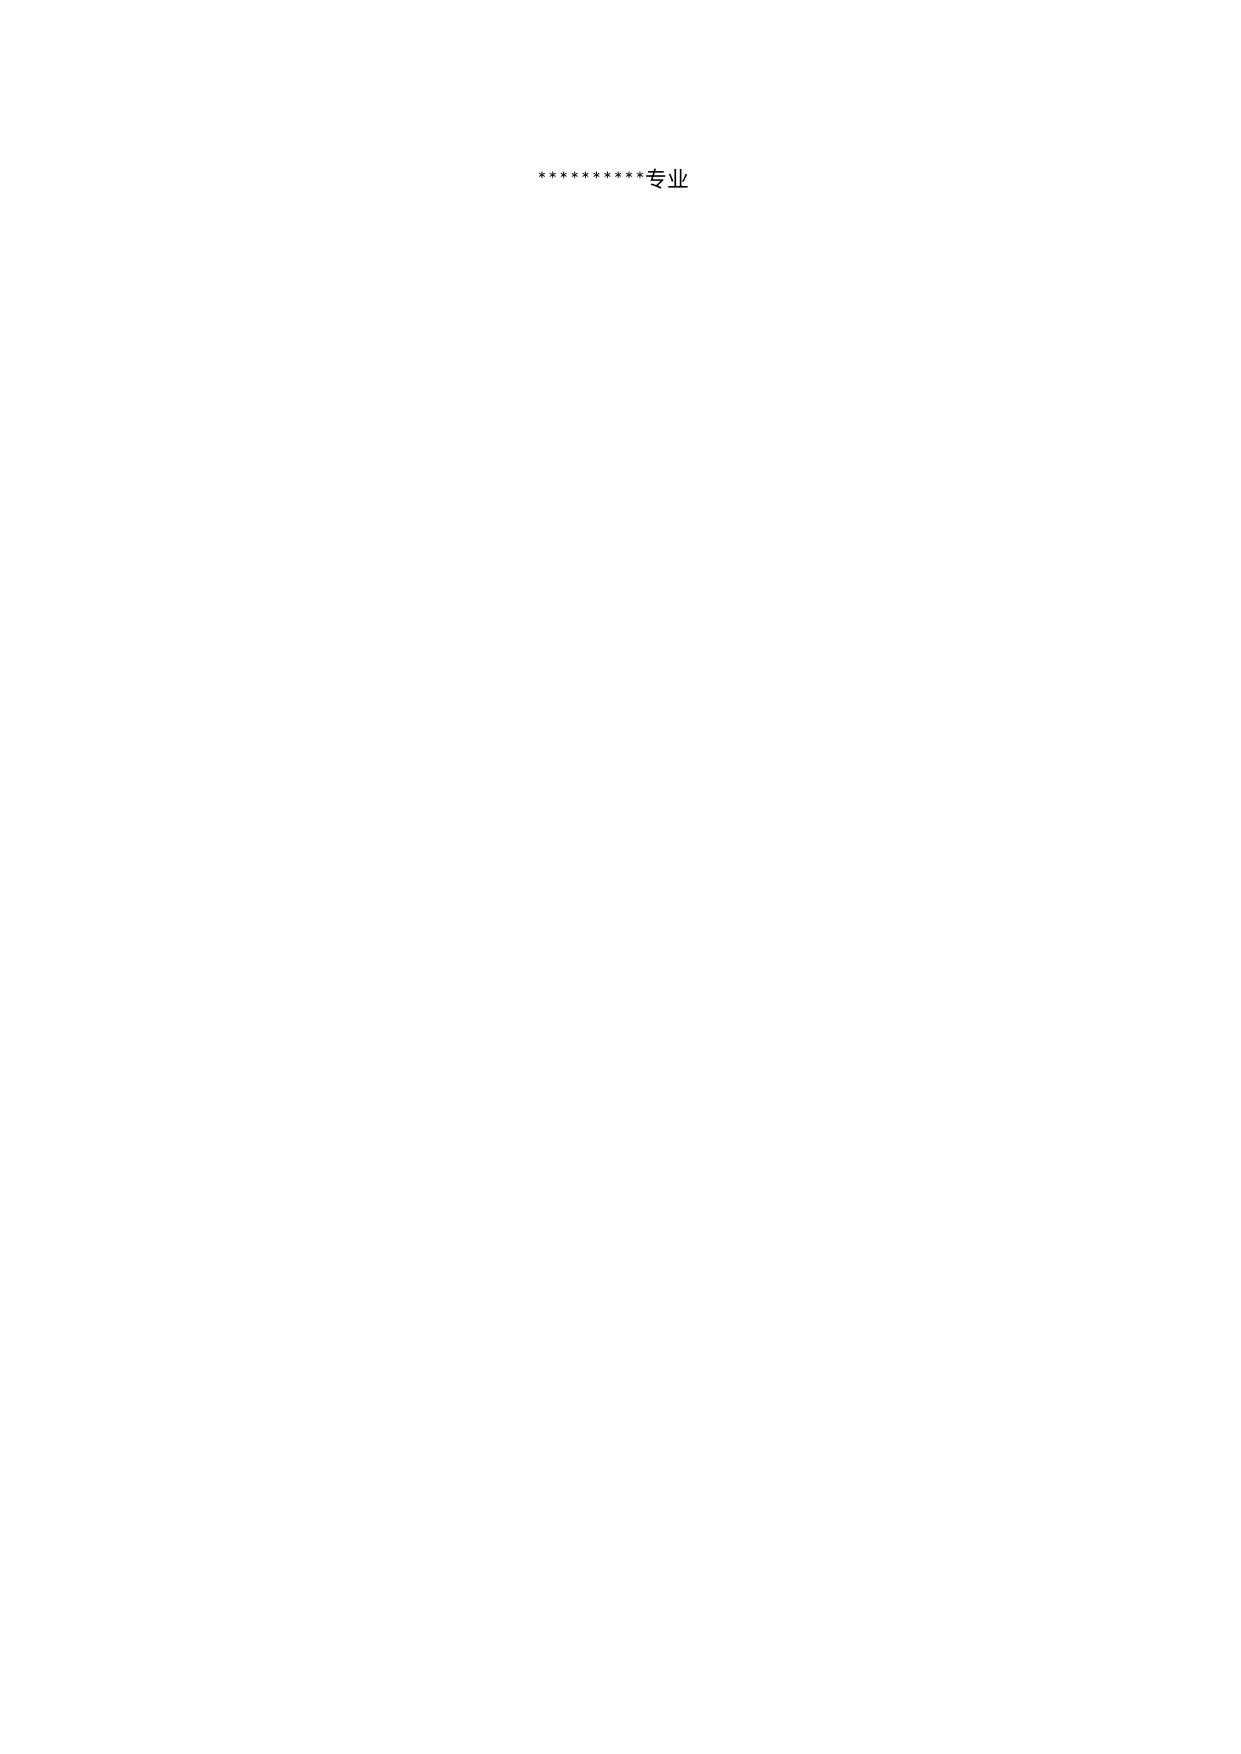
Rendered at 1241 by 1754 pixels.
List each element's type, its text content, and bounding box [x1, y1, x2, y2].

text **********专业 [103, 162, 1122, 194]
